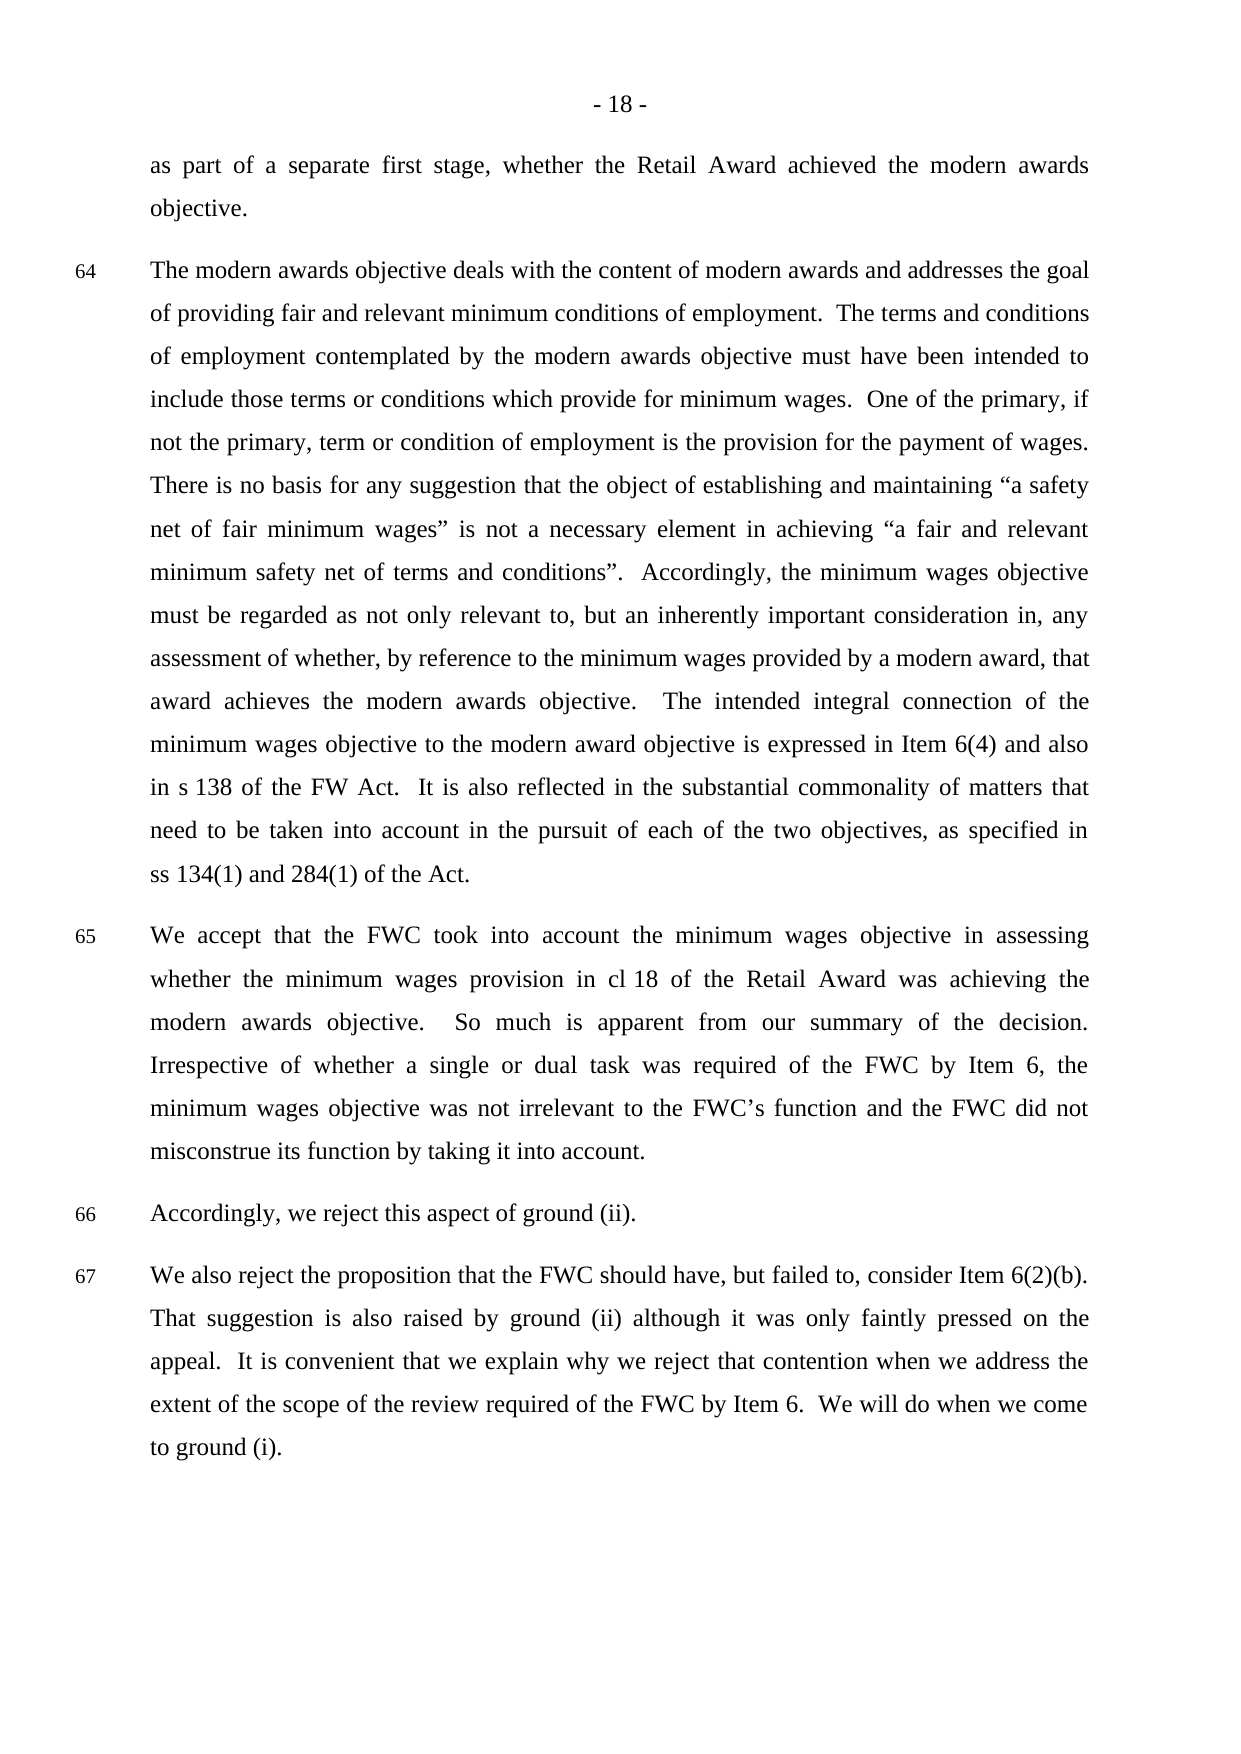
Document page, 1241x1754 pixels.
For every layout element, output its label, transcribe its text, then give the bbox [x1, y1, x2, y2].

text We also reject the proposition that the FWC should have, but failed to, consider Item 6(2)(b). That suggestion is also raised by ground (ii) although it was only faintly pressed on the appeal. It is convenient that we explain why we reject that contention when we address the extent of the scope of the review required of the FWC by Item 6. We will do when we come to ground (i). [75, 1260, 1090, 1461]
text The modern awards objective deals with the content of modern awards and addresses the goal of providing fair and relevant minimum conditions of employment. The terms and conditions of employment contemplated by the modern awards objective must have been intended to include those terms or conditions which provide for minimum wages. One of the primary, if not the primary, term or condition of employment is the provision for the payment of wages. There is no basis for any suggestion that the object of establishing and maintaining “a safety net of fair minimum wages” is not a necessary element in achieving “a fair and relevant minimum safety net of terms and conditions”. Accordingly, the minimum wages objective must be regarded as not only relevant to, but an inherently important consideration in, any assessment of whether, by reference to the minimum wages provided by a modern award, that award achieves the modern awards objective. The intended integral connection of the minimum wages objective to the modern award objective is expressed in Item 6(4) and also in s 138 of the FW Act. It is also reflected in the substantial commonality of matters that need to be taken into account in the pursuit of each of the two objectives, as specified in ss 134(1) and 284(1) of the Act. [75, 255, 1090, 887]
text We accept that the FWC took into account the minimum wages objective in assessing whether the minimum wages provision in cl 18 of the Retail Award was achieving the modern awards objective. So much is apparent from our summary of the decision. Irrespective of whether a single or dual task was required of the FWC by Item 6, the minimum wages objective was not irrelevant to the FWC’s function and the FWC did not misconstrue its function by taking it into account. [75, 921, 1090, 1165]
text Accordingly, we reject this aspect of ground (ii). [75, 1198, 1090, 1227]
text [75, 150, 1090, 222]
